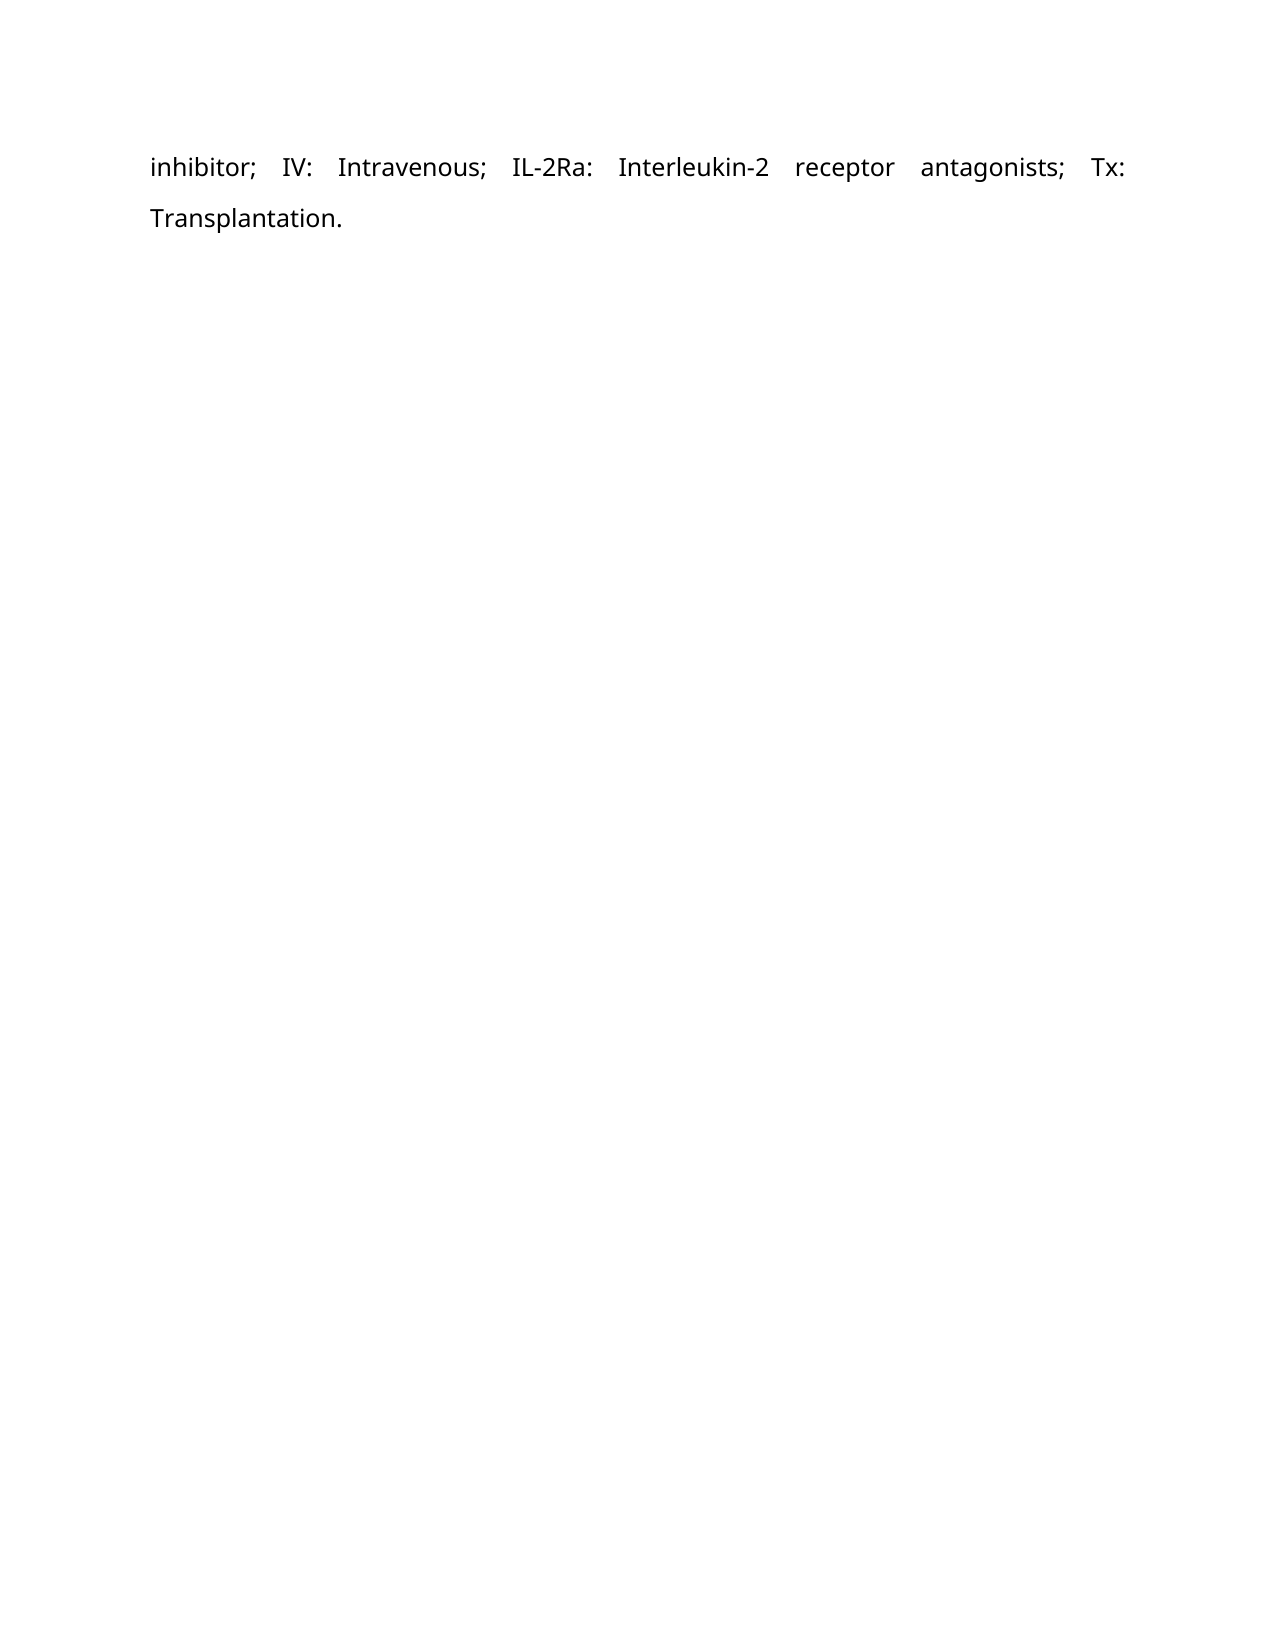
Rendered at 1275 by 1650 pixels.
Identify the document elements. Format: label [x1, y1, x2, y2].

text [150, 150, 1125, 235]
